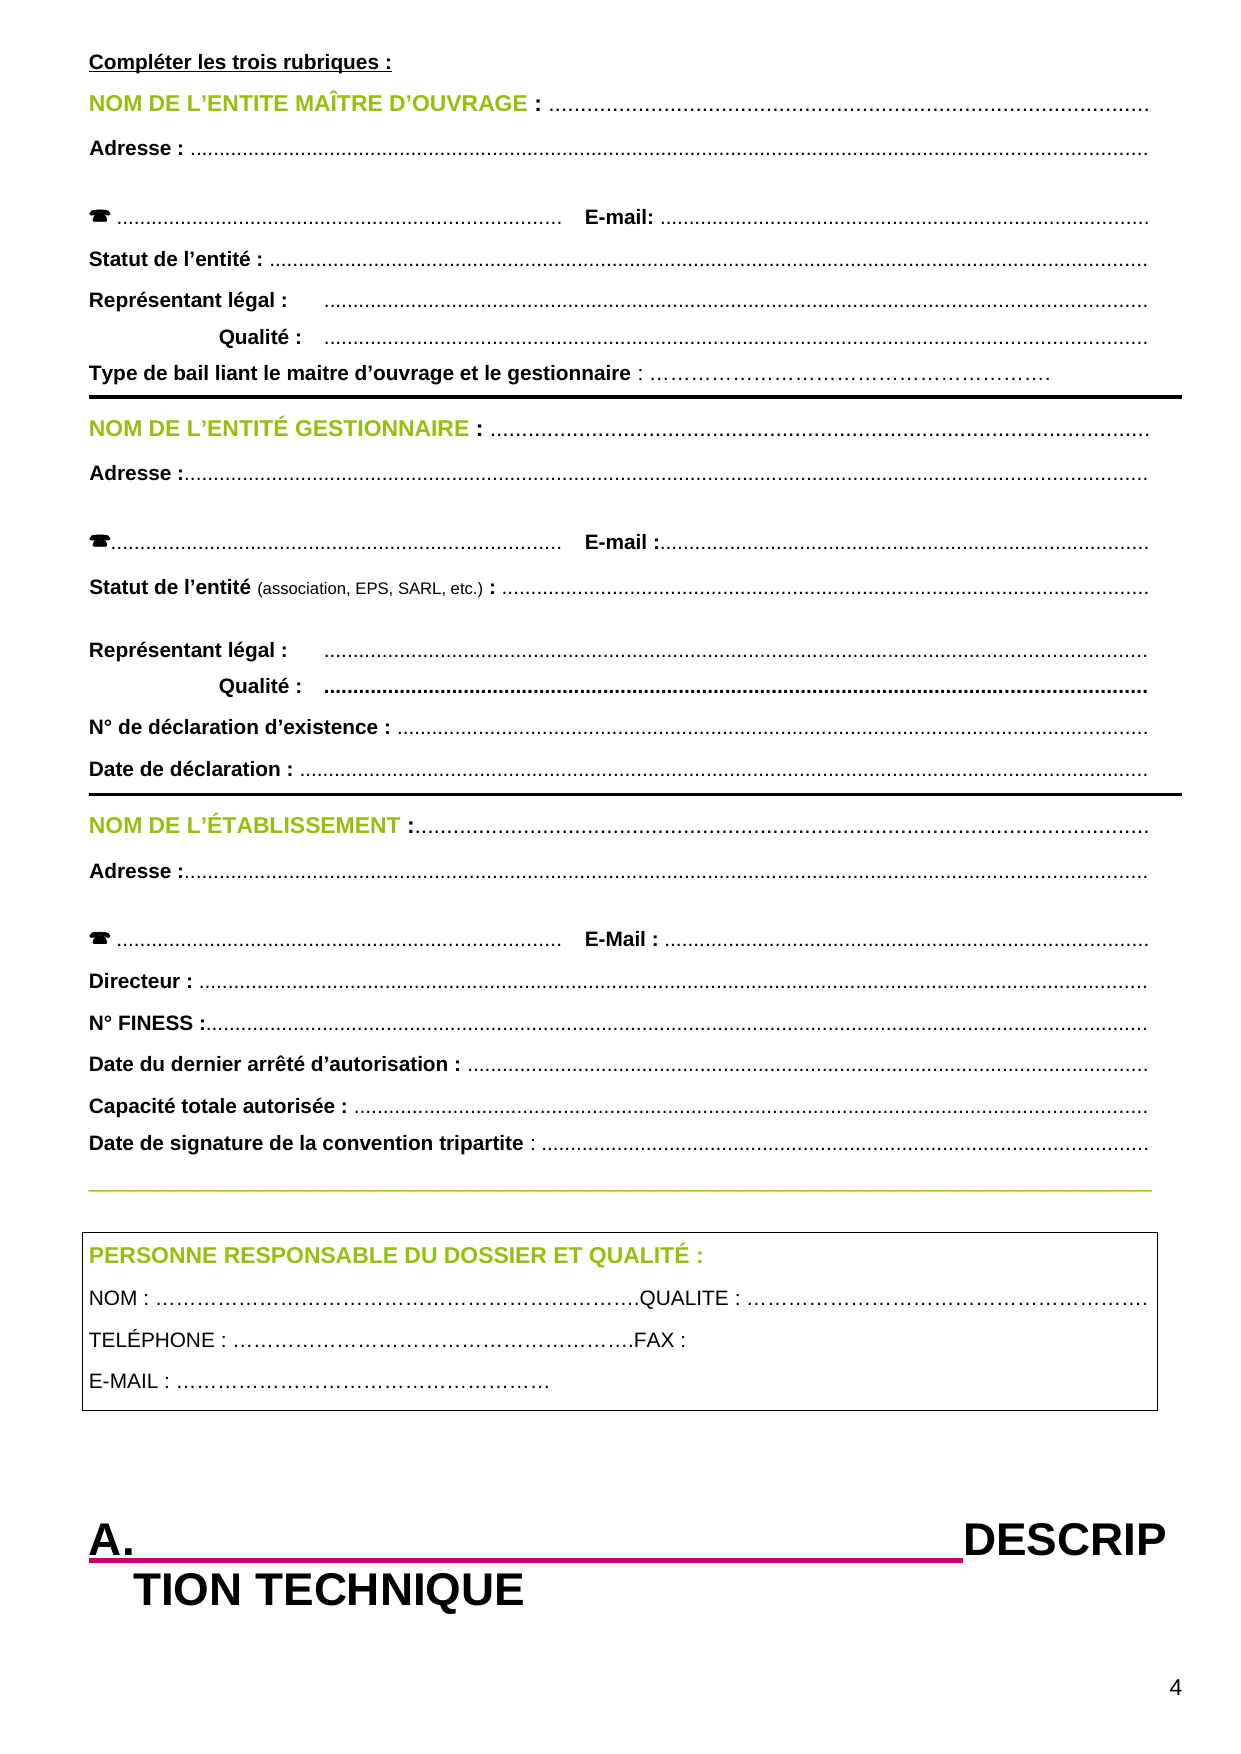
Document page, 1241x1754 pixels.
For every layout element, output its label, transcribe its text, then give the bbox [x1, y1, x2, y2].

text Date de déclaration : ......... [89, 751, 1182, 782]
text N° FINESS : [89, 1005, 1182, 1036]
text NOM DE L’ENTITE MAÎTRE D’OUVRAGE : [89, 86, 1182, 117]
text Statut de l’entité : ......... [89, 241, 1182, 272]
table_header Statut de l’entité (association, EPS, SARL, etc.) : [89, 567, 1163, 631]
text ......... E-mail: ......... [89, 199, 1182, 231]
table_header Adresse : [89, 454, 1163, 523]
text Date de signature de la convention tripartite : [89, 1130, 1182, 1155]
text Représentant légal : [89, 632, 1182, 663]
text Date du dernier arrêté d’autorisation : [89, 1047, 1182, 1078]
table_header Adresse : [89, 851, 1163, 921]
table_header Adresse : ......... [89, 129, 1163, 198]
text Type de bail liant le maitre d’ouvrage et le gestionnaire : …………………………………………………. [89, 360, 1182, 385]
text Qualité : [89, 674, 1182, 699]
text Compléter les trois rubriques : [89, 44, 1182, 76]
text Capacité totale autorisée : [89, 1088, 1182, 1120]
text DESCRIPTION TECHNIQUE [89, 1515, 1182, 1615]
text NOM DE L’ÉTABLISSEMENT : [89, 796, 1182, 839]
text N° de déclaration d’existence : ......... [89, 709, 1182, 741]
text Directeur : [89, 963, 1182, 995]
text Représentant légal : ......... [89, 283, 1182, 314]
text E-Mail : [89, 922, 1182, 953]
text NOM DE L’ENTITÉ GESTIONNAIRE : [89, 399, 1182, 442]
text Qualité : ......... [89, 324, 1182, 349]
text E-mail : [89, 524, 1182, 556]
table_header PERSONNE RESPONSABLE DU DOSSIER ET QUALITÉ : NOM : …………………………………………………………….QUALITE : …………………………………………………. TELÉPHONE : ………………………………………………….FAX : E-MAIL : ……………………………………………… [83, 1233, 1157, 1410]
